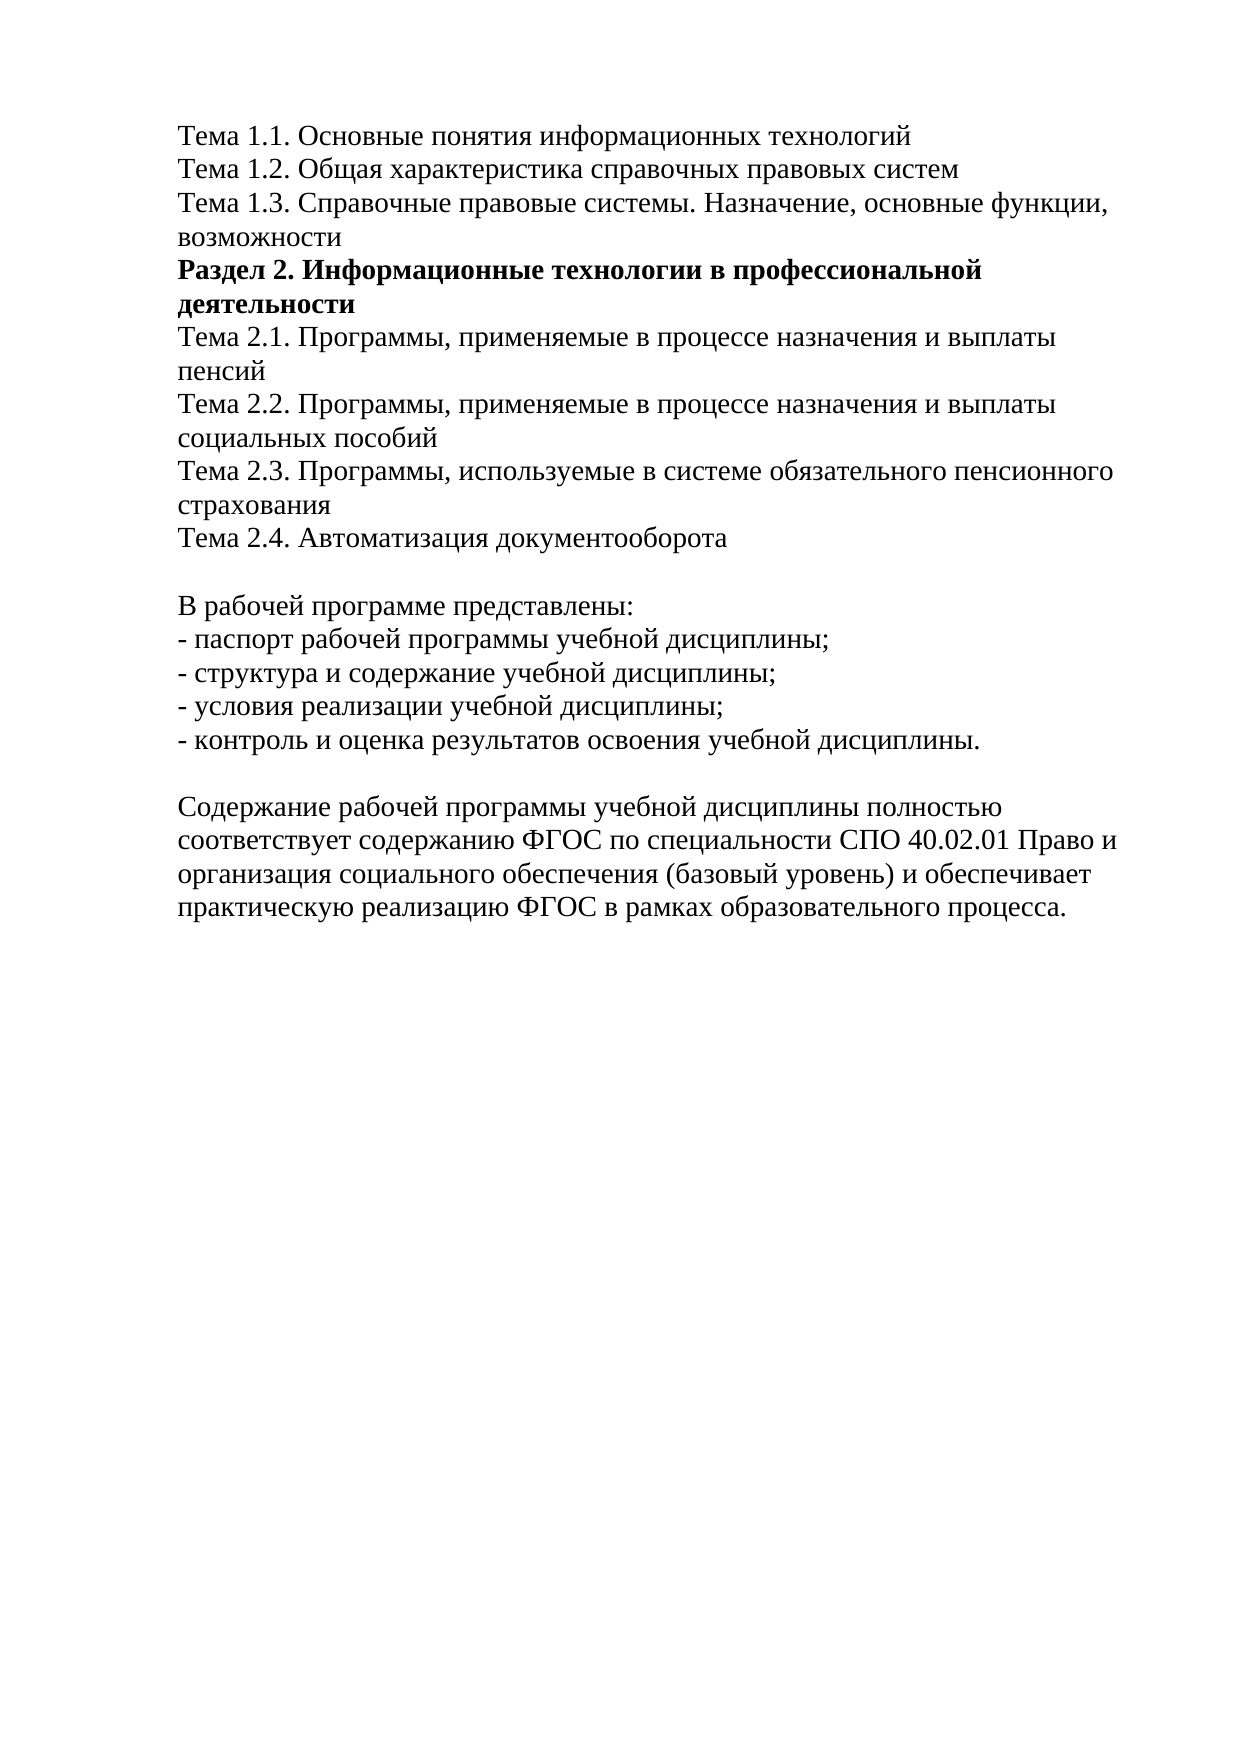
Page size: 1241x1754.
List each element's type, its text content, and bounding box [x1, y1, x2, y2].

text - условия реализации учебной дисциплины; [177, 688, 1152, 722]
text - паспорт рабочей программы учебной дисциплины; [177, 621, 1152, 655]
text Тема 1.1. Основные понятия информационных технологий [177, 118, 1152, 152]
text Тема 2.3. Программы, используемые в системе обязательного пенсионного страхования [177, 453, 1152, 521]
text Тема 1.2. Общая характеристика справочных правовых систем [177, 152, 1152, 185]
text - контроль и оценка результатов освоения учебной дисциплины. [177, 722, 1152, 755]
text - структура и содержание учебной дисциплины; [177, 655, 1152, 688]
text В рабочей программе представлены: [177, 588, 1152, 621]
text Тема 1.3. Справочные правовые системы. Назначение, основные функции, возможности [177, 185, 1152, 252]
text Раздел 2. Информационные технологии в профессиональной деятельности [177, 252, 1152, 319]
text Тема 2.2. Программы, применяемые в процессе назначения и выплаты социальных пособий [177, 386, 1152, 453]
text Содержание рабочей программы учебной дисциплины полностью соответствует содержанию ФГОС по специальности СПО 40.02.01 Право и организация социального обеспечения (базовый уровень) и обеспечивает практическую реализацию ФГОС в рамках образовательного процесса. [177, 789, 1152, 923]
text Тема 2.1. Программы, применяемые в процессе назначения и выплаты пенсий [177, 319, 1152, 386]
text Тема 2.4. Автоматизация документооборота [177, 521, 1152, 554]
